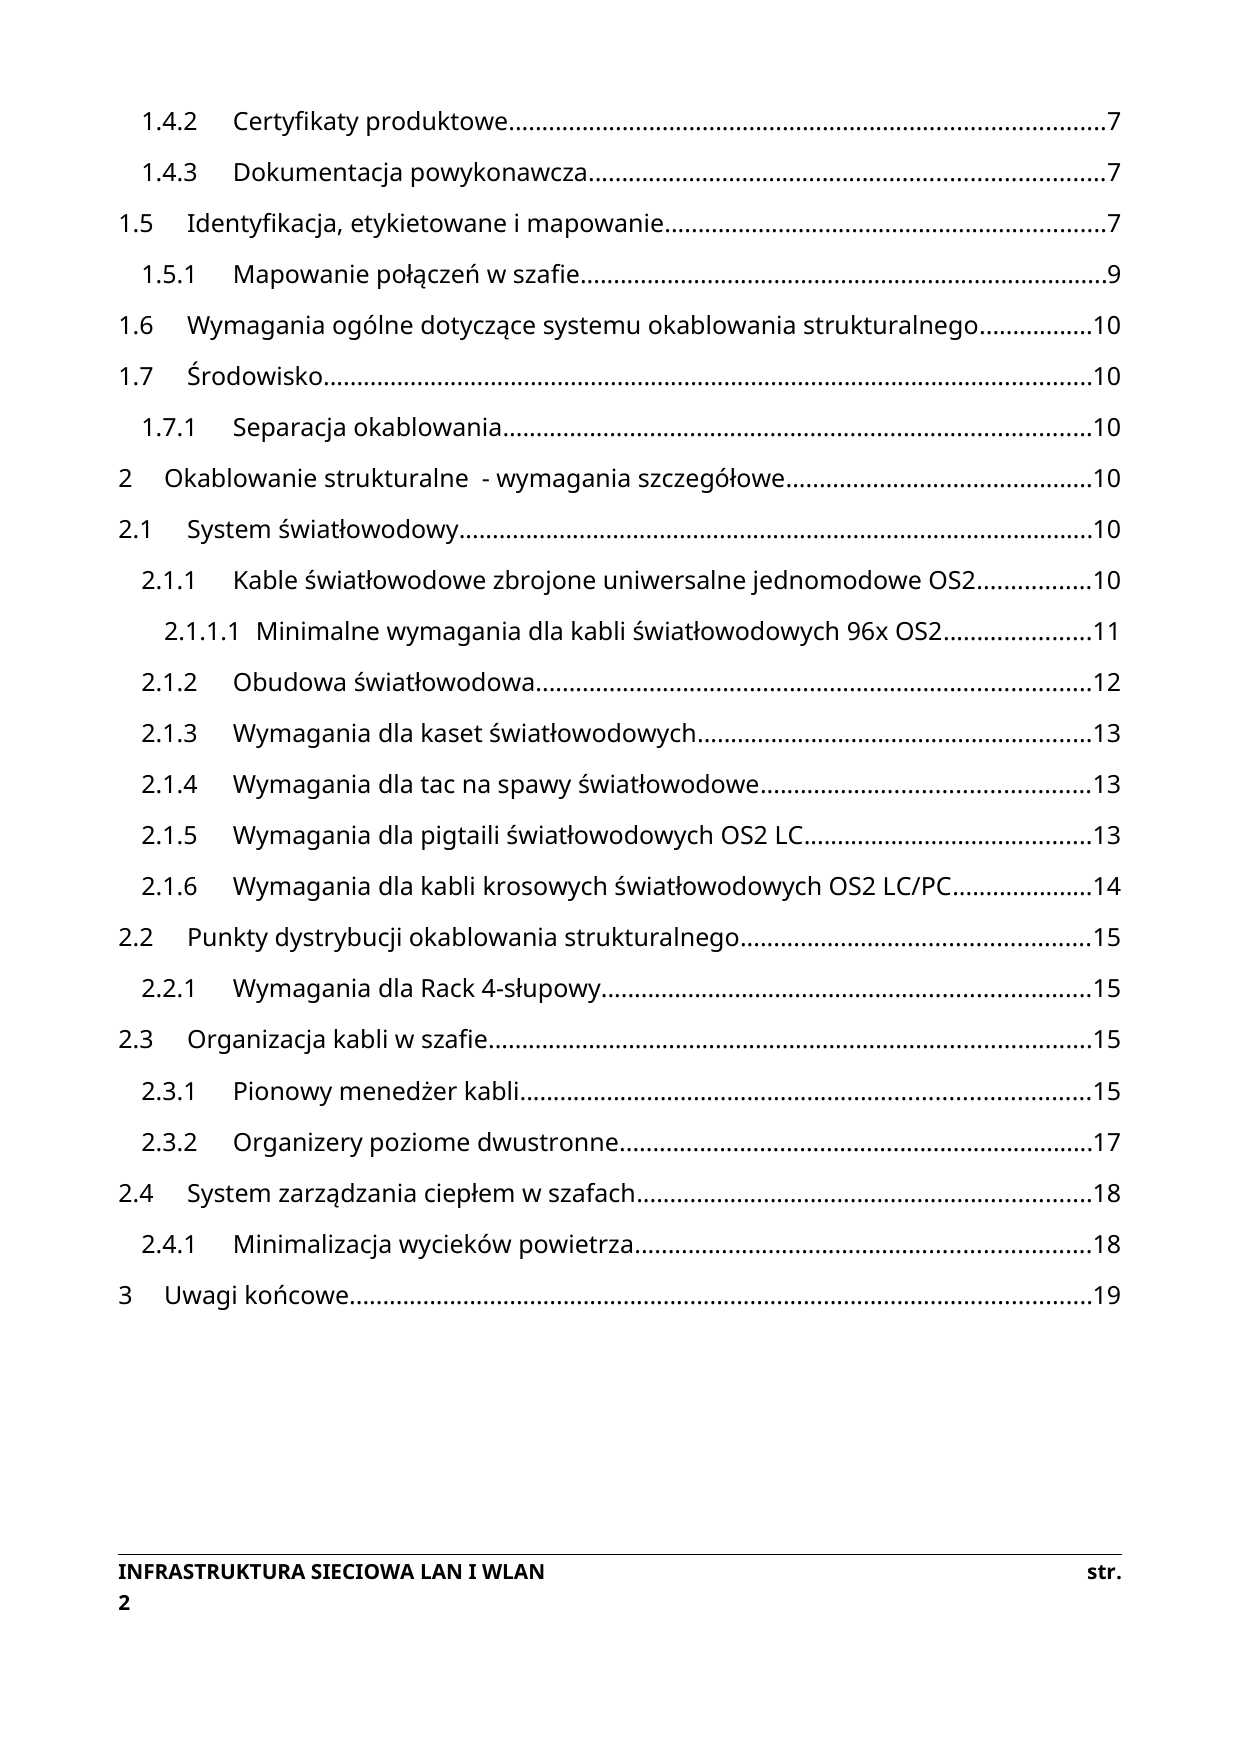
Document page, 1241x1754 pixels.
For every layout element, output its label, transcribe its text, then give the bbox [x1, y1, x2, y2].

text 2.1 System światłowodowy 10 [118, 512, 1122, 546]
text 1.7.1 Separacja okablowania 10 [141, 410, 1122, 444]
text 2.1.3 Wymagania dla kaset światłowodowych 13 [141, 716, 1122, 750]
text 1.7 Środowisko 10 [118, 359, 1122, 393]
text 1.5 Identyfikacja, etykietowane i mapowanie 7 [118, 206, 1122, 239]
text 2.3 Organizacja kabli w szafie 15 [118, 1022, 1122, 1056]
text 1.5.1 Mapowanie połączeń w szafie 9 [141, 257, 1122, 291]
text 2 Okablowanie strukturalne - wymagania szczegółowe 10 [118, 461, 1122, 495]
text 2.1.6 Wymagania dla kabli krosowych światłowodowych OS2 LC/PC 14 [141, 869, 1122, 903]
text 2.1.5 Wymagania dla pigtaili światłowodowych OS2 LC 13 [141, 818, 1122, 852]
text 1.6 Wymagania ogólne dotyczące systemu okablowania strukturalnego 10 [118, 308, 1122, 342]
text 1.4.3 Dokumentacja powykonawcza 7 [141, 154, 1122, 188]
text 2.2.1 Wymagania dla Rack 4-słupowy 15 [141, 971, 1122, 1005]
text 2.4.1 Minimalizacja wycieków powietrza 18 [141, 1226, 1122, 1260]
text 2.3.2 Organizery poziome dwustronne 17 [141, 1124, 1122, 1158]
text 2.4 System zarządzania ciepłem w szafach 18 [118, 1175, 1122, 1209]
text 2.2 Punkty dystrybucji okablowania strukturalnego 15 [118, 920, 1122, 954]
text 2.1.1.1 Minimalne wymagania dla kabli światłowodowych 96x OS2 11 [164, 614, 1122, 648]
text 2.1.1 Kable światłowodowe zbrojone uniwersalne jednomodowe OS2 10 [141, 563, 1122, 597]
text 2.1.2 Obudowa światłowodowa 12 [141, 665, 1122, 699]
text 2.3.1 Pionowy menedżer kabli 15 [141, 1073, 1122, 1107]
text 2.1.4 Wymagania dla tac na spawy światłowodowe 13 [141, 767, 1122, 801]
text 3 Uwagi końcowe 19 [118, 1277, 1122, 1311]
text 1.4.2 Certyfikaty produktowe 7 [141, 103, 1122, 137]
